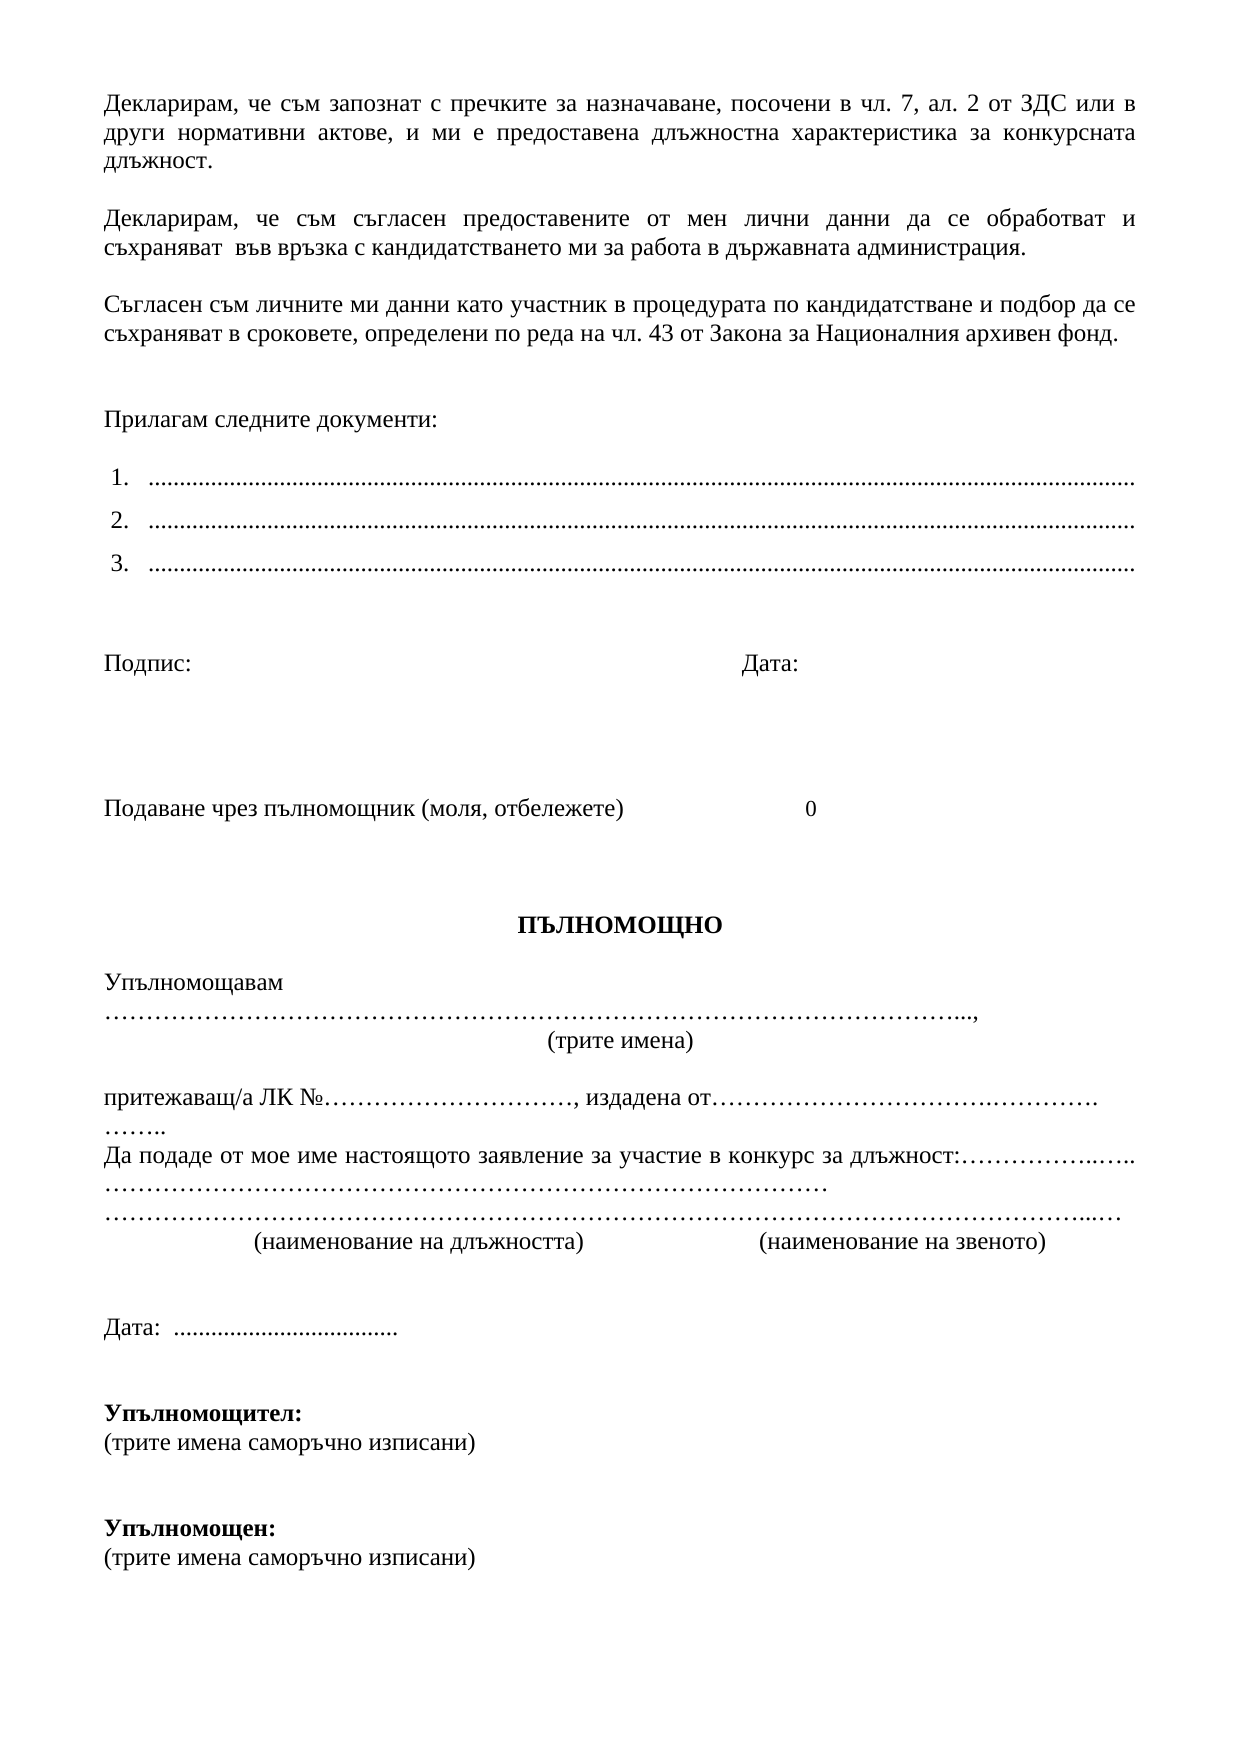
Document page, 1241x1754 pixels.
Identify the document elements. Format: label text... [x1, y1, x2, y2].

text Декларирам, че съм запознат с пречките за назначаване, посочени в чл. 7, ал. 2 от ЗДС или в други нормативни актове, и ми е предоставена длъжностна характеристика за конкурсната длъжност. [103, 88, 1137, 174]
text Упълномощавам …………………………………………………………………………………………..., [103, 967, 1137, 1025]
text Да подаде от мое име настоящото заявление за участие в конкурс за длъжност:……………..…..…………………………………………………………………………… [103, 1140, 1137, 1197]
text (наименование на длъжността) (наименование на звеното) [103, 1226, 1137, 1255]
list .............................................................................................................................................................. [110, 505, 1137, 533]
text Подпис: Дата: [103, 648, 1137, 677]
text Съгласен съм личните ми данни като участник в процедурата по кандидатстване и подбор да се съхраняват в сроковете, определени по реда на чл. 43 от Закона за Националния архивен фонд. [103, 289, 1137, 347]
text Упълномощител: [103, 1398, 1137, 1427]
text притежаващ/а ЛК №…………………………, издадена от…………………………….………….…….. [103, 1082, 1137, 1140]
text (трите имена саморъчно изписани) [103, 1542, 1137, 1571]
text Упълномощен: [103, 1513, 1137, 1542]
text Подаване чрез пълномощник (моля, отбележете)  [103, 792, 1137, 823]
text ПЪЛНОМОЩНО [103, 910, 1137, 938]
text Прилагам следните документи: [103, 404, 1137, 433]
text Декларирам, че съм съгласен предоставените от мен лични данни да се обработват и съхраняват във връзка с кандидатстването ми за работа в държавната администрация. [103, 203, 1137, 260]
text ………………………………………………………………………………………………………...… [103, 1197, 1137, 1226]
list .............................................................................................................................................................. [110, 462, 1137, 490]
text Дата: .................................... [103, 1312, 1137, 1341]
text (трите имена саморъчно изписани) [103, 1427, 1137, 1456]
list .............................................................................................................................................................. [110, 548, 1137, 577]
text (трите имена) [103, 1025, 1137, 1053]
